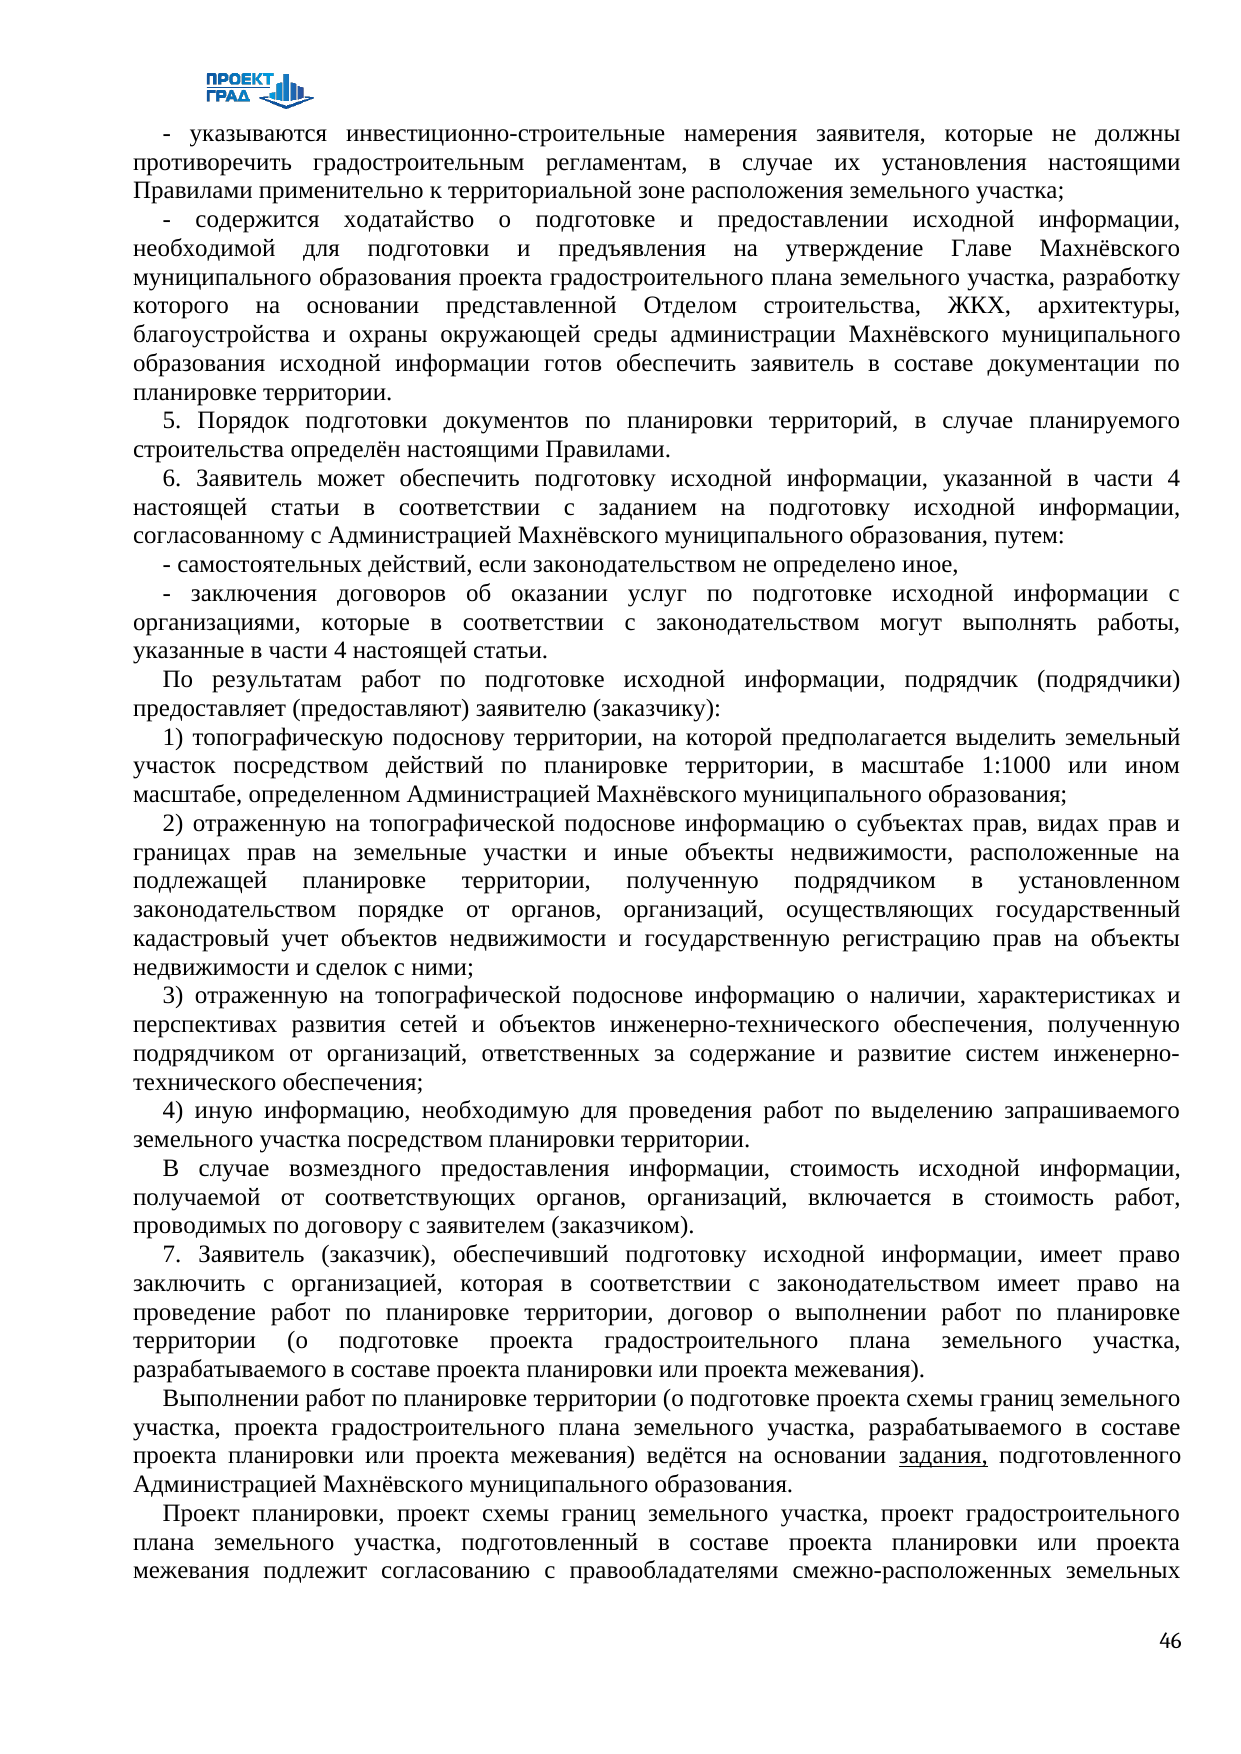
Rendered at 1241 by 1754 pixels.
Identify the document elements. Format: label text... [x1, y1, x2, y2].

text - самостоятельных действий, если законодательством не определено иное, [133, 549, 1181, 578]
text 2) отраженную на топографической подоснове информацию о субъектах прав, видах прав и границах прав на земельные участки и иные объекты недвижимости, расположенные на подлежащей планировке территории, полученную подрядчиком в установленном законодательством порядке от органов, организаций, осуществляющих государственный кадастровый учет объектов недвижимости и государственную регистрацию прав на объекты недвижимости и сделок с ними; [133, 808, 1181, 981]
text - заключения договоров об оказании услуг по подготовке исходной информации с организациями, которые в соответствии с законодательством могут выполнять работы, указанные в части 4 настоящей статьи. [133, 578, 1181, 664]
text - указываются инвестиционно-строительные намерения заявителя, которые не должны противоречить градостроительным регламентам, в случае их установления настоящими Правилами применительно к территориальной зоне расположения земельного участка; [133, 118, 1181, 204]
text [133, 1498, 1181, 1584]
text 3) отраженную на топографической подоснове информацию о наличии, характеристиках и перспективах развития сетей и объектов инженерно-технического обеспечения, полученную подрядчиком от организаций, ответственных за содержание и развитие систем инженерно-технического обеспечения; [133, 981, 1181, 1096]
text - содержится ходатайство о подготовке и предоставлении исходной информации, необходимой для подготовки и предъявления на утверждение Главе Махнёвского муниципального образования проекта градостроительного плана земельного участка, разработку которого на основании представленной Отделом строительства, ЖКХ, архитектуры, благоустройства и охраны окружающей среды администрации Махнёвского муниципального образования исходной информации готов обеспечить заявитель в составе документации по планировке территории. [133, 204, 1181, 406]
text Выполнении работ по планировке территории (о подготовке проекта схемы границ земельного участка, проекта градостроительного плана земельного участка, разрабатываемого в составе проекта планировки или проекта межевания) ведётся на основании задания, подготовленного Администрацией Махнёвского муниципального образования. [133, 1383, 1181, 1498]
picture [206, 73, 315, 109]
text 4) иную информацию, необходимую для проведения работ по выделению запрашиваемого земельного участка посредством планировки территории. [133, 1096, 1181, 1153]
text 1) топографическую подоснову территории, на которой предполагается выделить земельный участок посредством действий по планировке территории, в масштабе 1:1000 или ином масштабе, определенном Администрацией Махнёвского муниципального образования; [133, 722, 1181, 808]
text 7. Заявитель (заказчик), обеспечивший подготовку исходной информации, имеет право заключить с организацией, которая в соответствии с законодательством имеет право на проведение работ по планировке территории, договор о выполнении работ по планировке территории (о подготовке проекта градостроительного плана земельного участка, разрабатываемого в составе проекта планировки или проекта межевания). [133, 1239, 1181, 1383]
text 6. Заявитель может обеспечить подготовку исходной информации, указанной в части 4 настоящей статьи в соответствии с заданием на подготовку исходной информации, согласованному с Администрацией Махнёвского муниципального образования, путем: [133, 463, 1181, 549]
text В случае возмездного предоставления информации, стоимость исходной информации, получаемой от соответствующих органов, организаций, включается в стоимость работ, проводимых по договору с заявителем (заказчиком). [133, 1153, 1181, 1239]
text По результатам работ по подготовке исходной информации, подрядчик (подрядчики) предоставляет (предоставляют) заявителю (заказчику): [133, 664, 1181, 722]
text 5. Порядок подготовки документов по планировки территорий, в случае планируемого строительства определён настоящими Правилами. [133, 406, 1181, 463]
